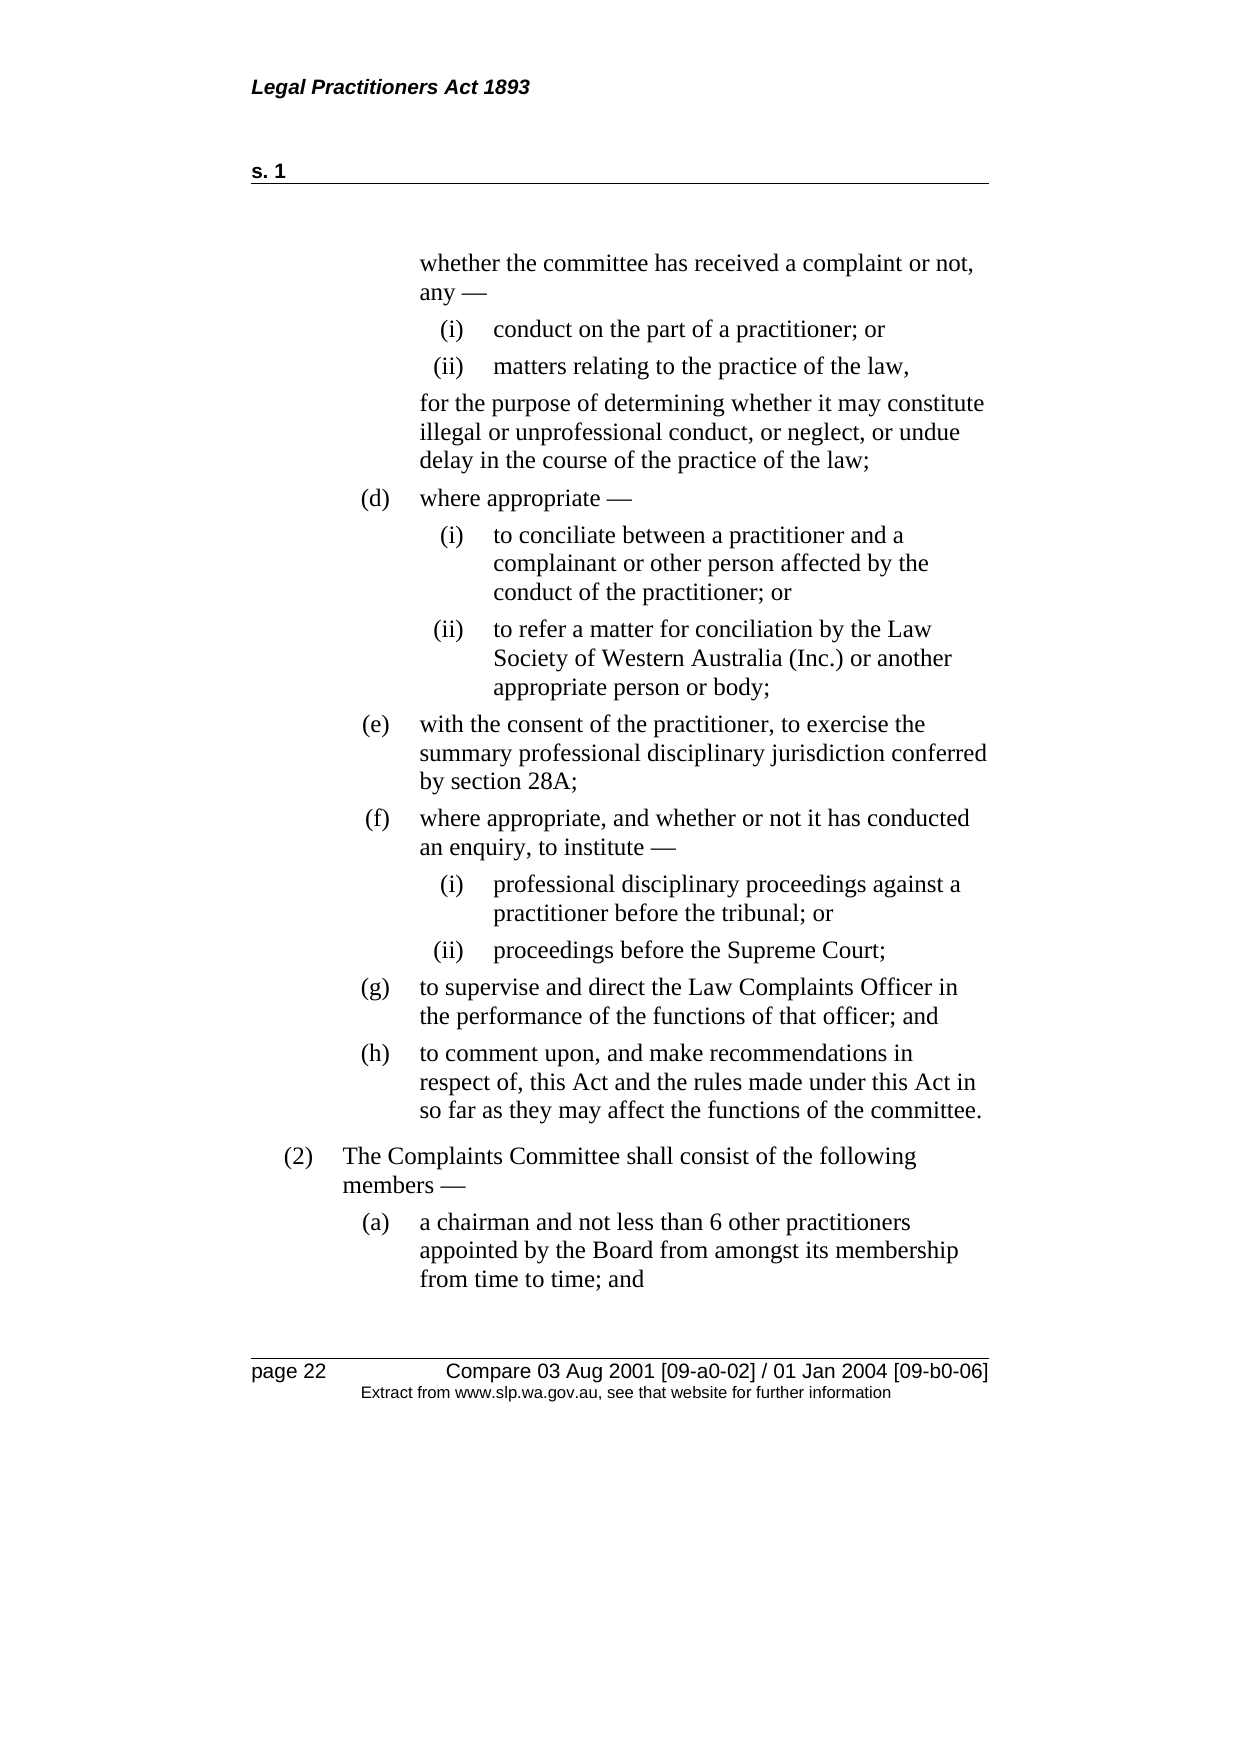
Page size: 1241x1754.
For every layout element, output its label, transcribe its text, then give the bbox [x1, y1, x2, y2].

text (d) where appropriate — [251, 483, 989, 511]
text (2) The Complaints Committee shall consist of the following members — [251, 1141, 989, 1198]
text (g) to supervise and direct the Law Complaints Officer in the performance of the functions of that officer; and [251, 972, 989, 1030]
text (ii) proceedings before the Supreme Court; [251, 935, 989, 964]
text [251, 248, 989, 306]
text (i) to conciliate between a practitioner and a complainant or other person affected by the conduct of the practitioner; or [251, 520, 989, 606]
text (a) a chairman and not less than 6 other practitioners appointed by the Board from amongst its membership from time to time; and [251, 1207, 989, 1293]
text (i) conduct on the part of a practitioner; or [251, 314, 989, 343]
text (f) where appropriate, and whether or not it has conducted an enquiry, to institute — [251, 803, 989, 861]
text for the purpose of determining whether it may constitute illegal or unprofessional conduct, or neglect, or undue delay in the course of the practice of the law; [251, 388, 989, 474]
text (ii) to refer a matter for conciliation by the Law Society of Western Australia (Inc.) or another appropriate person or body; [251, 614, 989, 701]
text (i) professional disciplinary proceedings against a practitioner before the tribunal; or [251, 869, 989, 927]
text (ii) matters relating to the practice of the law, [251, 351, 989, 380]
text (e) with the consent of the practitioner, to exercise the summary professional disciplinary jurisdiction conferred by section 28A; [251, 709, 989, 795]
text (h) to comment upon, and make recommendations in respect of, this Act and the rules made under this Act in so far as they may affect the functions of the committee. [251, 1038, 989, 1124]
